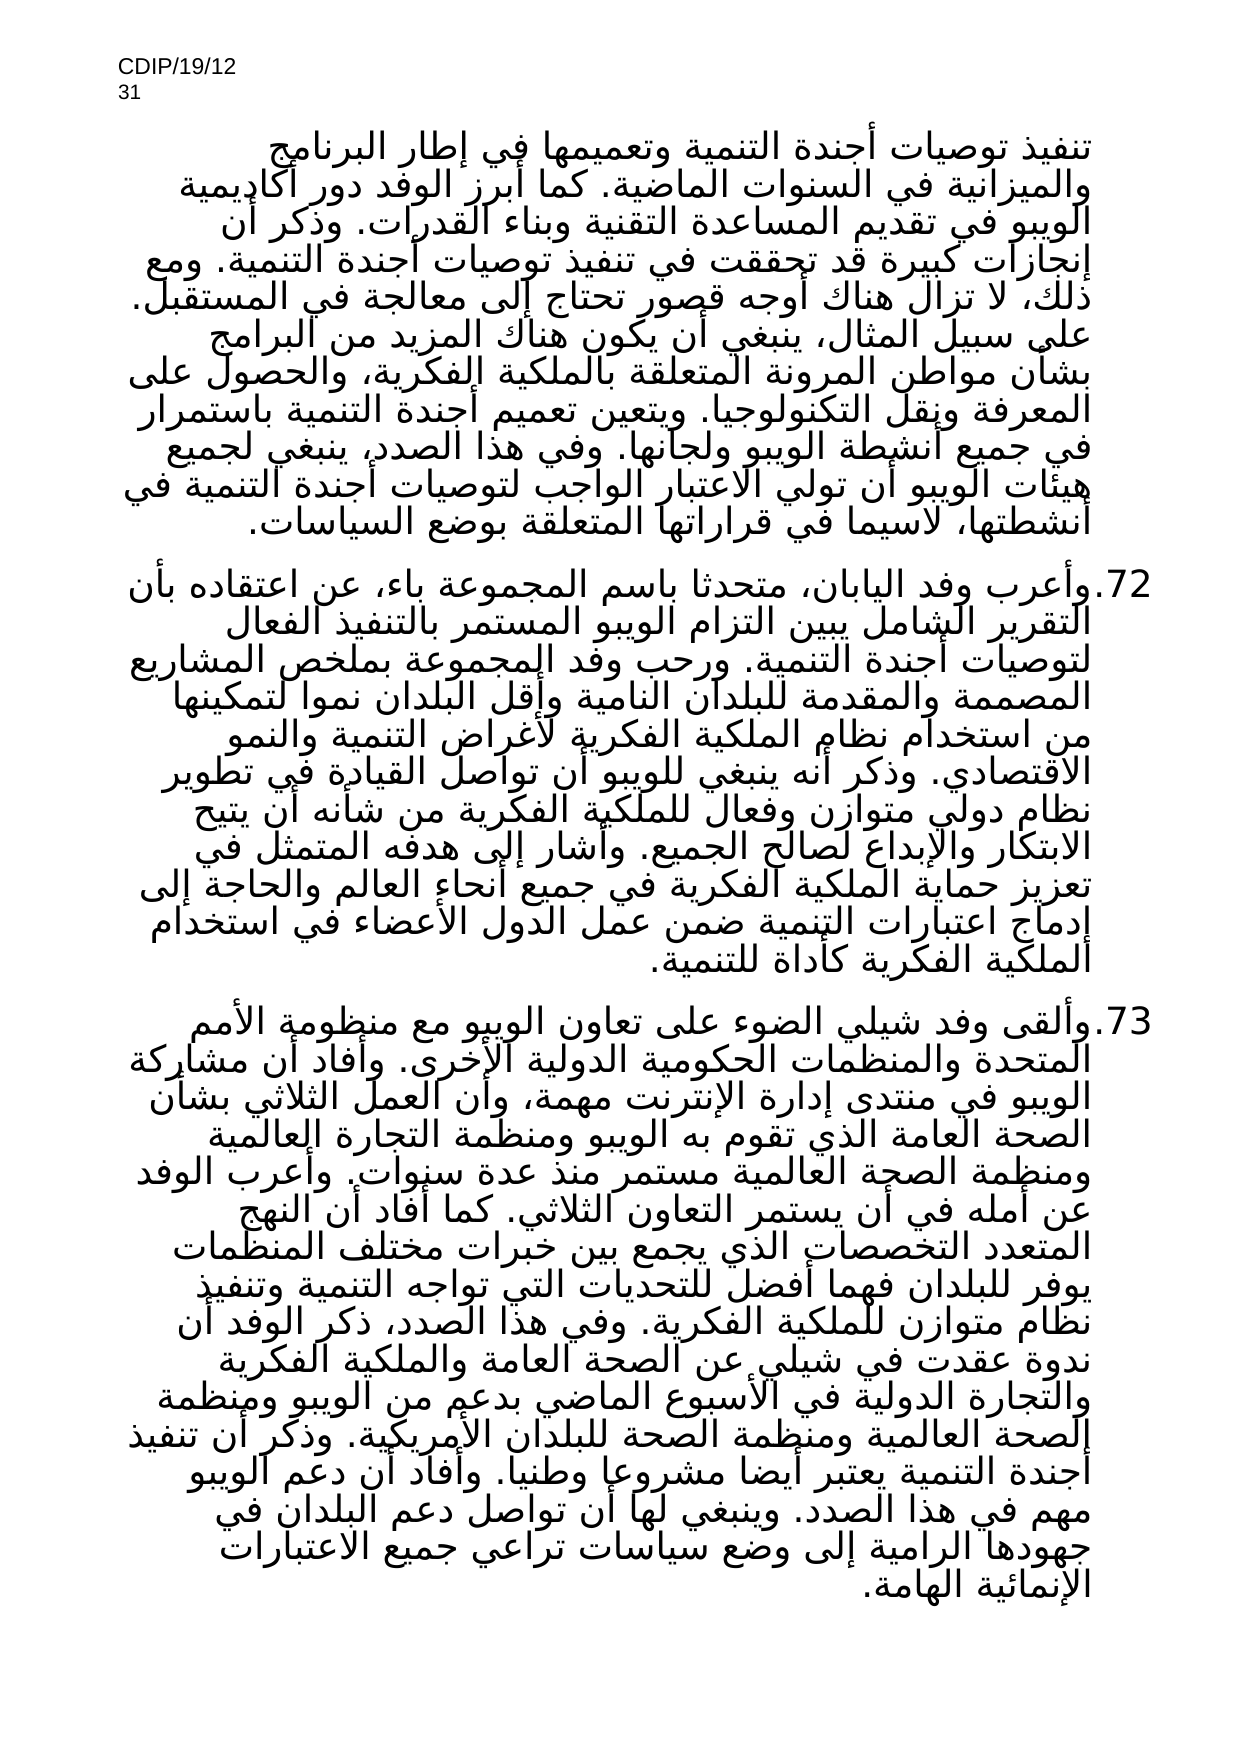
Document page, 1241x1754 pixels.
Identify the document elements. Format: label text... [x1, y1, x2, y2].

list وأعرب وفد اليابان، متحدثا باسم المجموعة باء، عن اعتقاده بأن التقرير الشامل يبين التزام الويبو المستمر بالتنفيذ الفعال لتوصيات أجندة التنمية. ورحب وفد المجموعة بملخص المشاريع المصممة والمقدمة للبلدان النامية وأقل البلدان نموا لتمكينها من استخدام نظام الملكية الفكرية لأغراض التنمية والنمو الاقتصادي. وذكر أنه ينبغي للويبو أن تواصل القيادة في تطوير نظام دولي متوازن وفعال للملكية الفكرية من شأنه أن يتيح الابتكار والإبداع لصالح الجميع. وأشار إلى هدفه المتمثل في تعزيز حماية الملكية الفكرية في جميع أنحاء العالم والحاجة إلى إدماج اعتبارات التنمية ضمن عمل الدول الأعضاء في استخدام الملكية الفكرية كأداة للتنمية. [118, 567, 1093, 980]
list وألقى وفد شيلي الضوء على تعاون الويبو مع منظومة الأمم المتحدة والمنظمات الحكومية الدولية الأخرى. وأفاد أن مشاركة الويبو في منتدى إدارة الإنترنت مهمة، وأن العمل الثلاثي بشأن الصحة العامة الذي تقوم به الويبو ومنظمة التجارة العالمية ومنظمة الصحة العالمية مستمر منذ عدة سنوات. وأعرب الوفد عن أمله في أن يستمر التعاون الثلاثي. كما أفاد أن النهج المتعدد التخصصات الذي يجمع بين خبرات مختلف المنظمات يوفر للبلدان فهما أفضل للتحديات التي تواجه التنمية وتنفيذ نظام متوازن للملكية الفكرية. وفي هذا الصدد، ذكر الوفد أن ندوة عقدت في شيلي عن الصحة العامة والملكية الفكرية والتجارة الدولية في الأسبوع الماضي بدعم من الويبو ومنظمة الصحة العالمية ومنظمة الصحة للبلدان الأمريكية. وذكر أن تنفيذ أجندة التنمية يعتبر أيضا مشروعا وطنيا. وأفاد أن دعم الويبو مهم في هذا الصدد. وينبغي لها أن تواصل دعم البلدان في جهودها الرامية إلى وضع سياسات تراعي جميع الاعتبارات الإنمائية الهامة. [118, 1005, 1093, 1605]
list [118, 130, 1093, 542]
